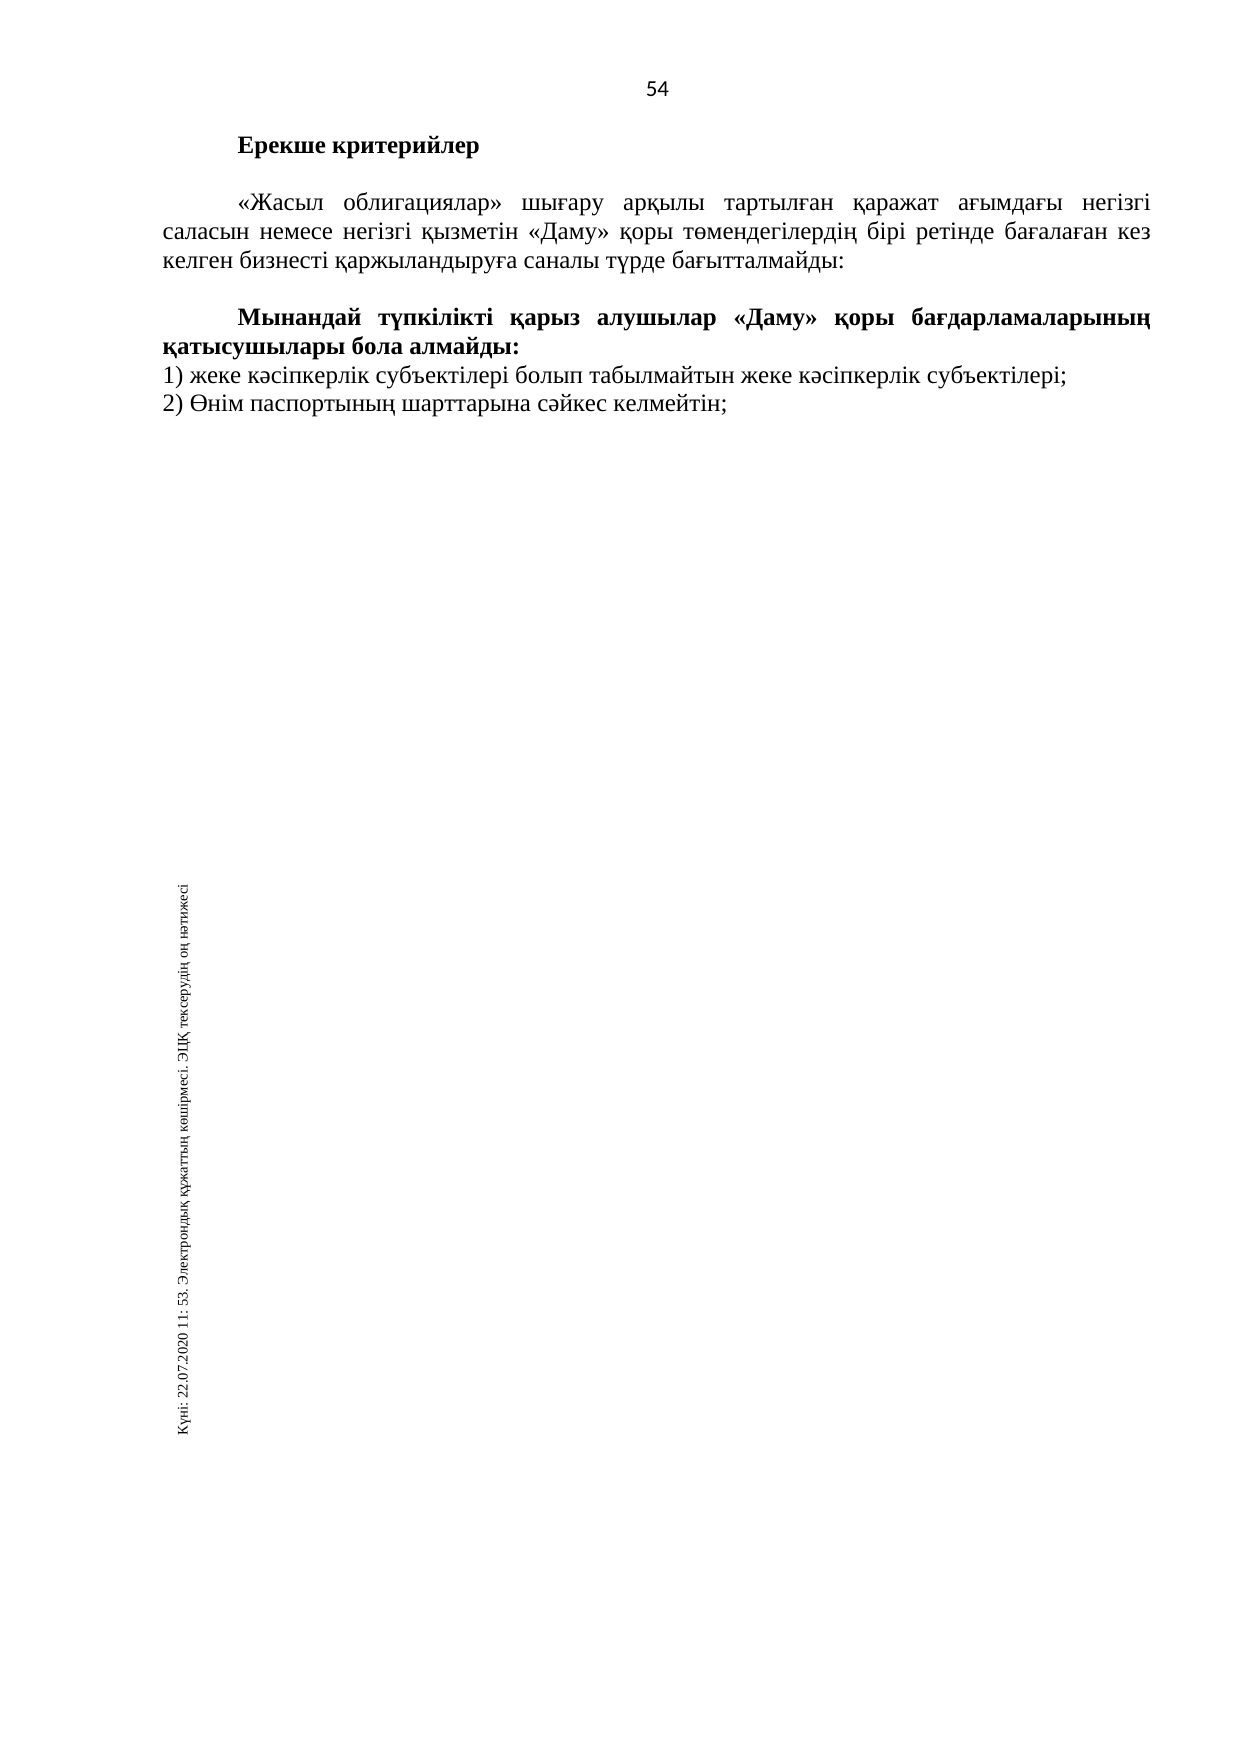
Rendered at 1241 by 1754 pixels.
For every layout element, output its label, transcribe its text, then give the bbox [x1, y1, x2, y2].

text 2) Өнім паспортының шарттарына сәйкес келмейтін; [162, 388, 1152, 417]
text «Жасыл облигациялар» шығару арқылы тартылған қаражат ағымдағы негізгі саласын немесе негізгі қызметін «Даму» қоры төмендегілердің бірі ретінде бағалаған кез келген бизнесті қаржыландыруға саналы түрде бағытталмайды: [162, 187, 1152, 273]
text Ерекше критерийлер [162, 130, 1152, 158]
text 1) жеке кәсіпкерлік субъектілері болып табылмайтын жеке кәсіпкерлік субъектілері; [162, 360, 1152, 388]
text Мынандай түпкілікті қарыз алушылар «Даму» қоры бағдарламаларының қатысушылары бола алмайды: [162, 302, 1152, 360]
